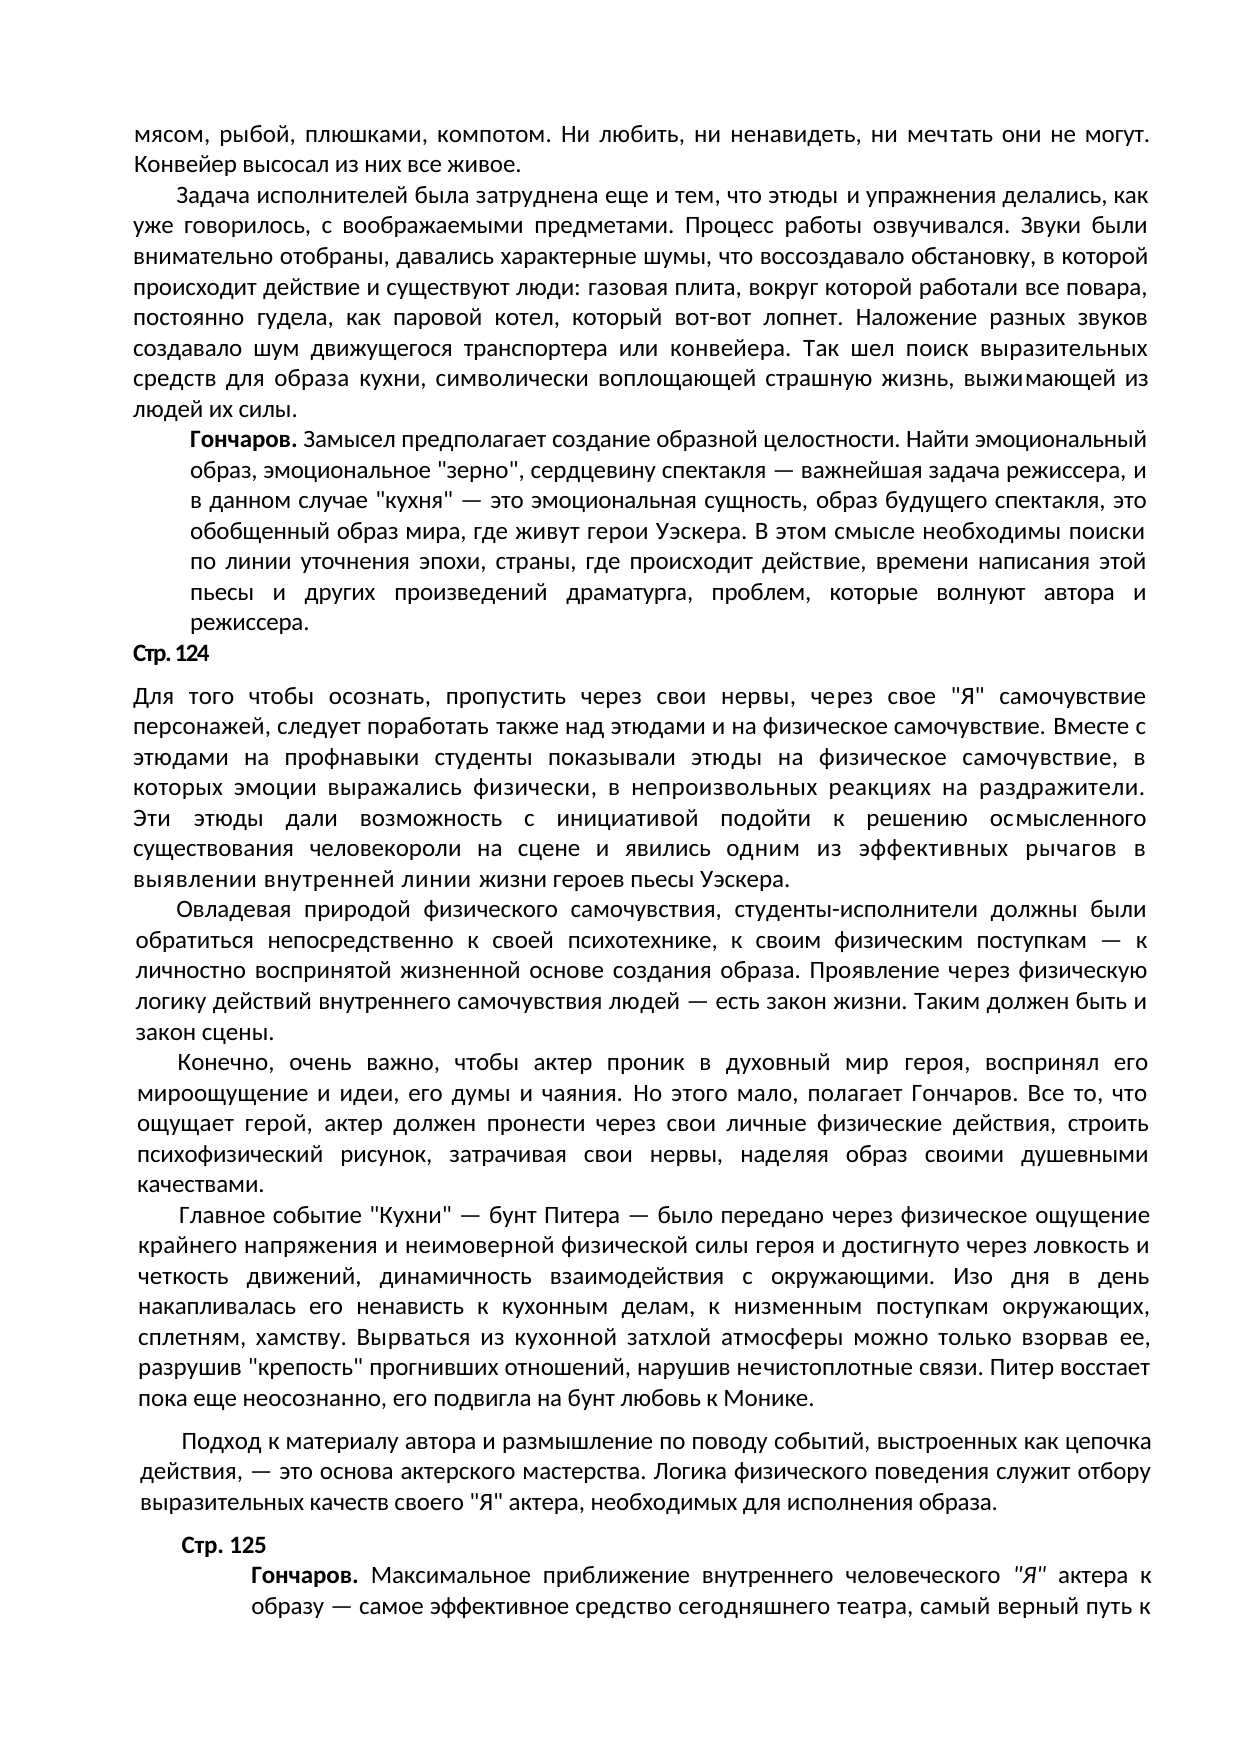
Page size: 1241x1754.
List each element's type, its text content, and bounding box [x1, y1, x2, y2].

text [251, 1559, 1152, 1621]
text Подход к материалу автора и размышление по поводу событий, выстроенных как цепочка действия, — это основа актерского мастерства. Логика физического поведения служит отбору выразительных качеств своего "Я" актера, необходимых для исполнения образа. [140, 1425, 1152, 1517]
text Стр. 125 [140, 1529, 1152, 1559]
text Для того чтобы осознать, пропустить через свои нервы, через свое "Я" самочувствие персонажей, следует поработать также над этюдами и на физическое самочувствие. Вместе с этюдами на профнавыки студенты показывали этюды на физическое самочувствие, в которых эмоции выражались физически, в непроизвольных реакциях на раздражители. Эти этюды дали возможность с инициативой подойти к решению осмысленного существования человекороли на сцене и явились одним из эффективных рычагов в выявлении внутренней линии жизни героев пьесы Уэскера. [133, 680, 1146, 894]
text Стр. 124 [133, 637, 1148, 667]
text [134, 118, 1151, 179]
text Конечно, очень важно, чтобы актер проник в духовный мир героя, воспринял его мироощущение и идеи, его думы и чаяния. Но этого мало, полагает Гончаров. Все то, что ощущает герой, актер должен пронести через свои личные физические действия, строить психофизический рисунок, затрачивая свои нервы, наделяя образ своими душевными качествами. [137, 1046, 1149, 1199]
text Овладевая природой физического самочувствия, студенты-исполнители должны были обратиться непосредственно к своей психотехнике, к своим физическим поступкам — к личностно воспринятой жизненной основе создания образа. Проявление через физическую логику действий внутреннего самочувствия людей — есть закон жизни. Таким должен быть и закон сцены. [135, 894, 1148, 1046]
text Задача исполнителей была затруднена еще и тем, что этюды и упражнения делались, как уже говорилось, с воображаемыми предметами. Процесс работы озвучивался. Звуки были внимательно отобраны, давались характерные шумы, что воссоздавало обстановку, в которой происходит действие и существуют люди: газовая плита, вокруг которой работали все повара, постоянно гудела, как паровой котел, который вот-вот лопнет. Наложение разных звуков создавало шум движущегося транспортера или конвейера. Так шел поиск выразительных средств для образа кухни, символически воплощающей страшную жизнь, выжимающей из людей их силы. [133, 179, 1149, 423]
text Гончаров. Замысел предполагает создание образной целостности. Найти эмоциональный образ, эмоциональное "зерно", сердцевину спектакля — важнейшая задача режиссера, и в данном случае "кухня" — это эмоциональная сущность, образ будущего спектакля, это обобщенный образ мира, где живут герои Уэскера. В этом смысле необходимы поиски по линии уточнения эпохи, страны, где происходит действие, времени написания этой пьесы и других произведений драматурга, проблем, которые волнуют автора и режиссера. [190, 423, 1147, 637]
text Главное событие "Кухни" — бунт Питера — было передано через физическое ощущение крайнего напряжения и неимоверной физической силы героя и достигнуто через ловкость и четкость движений, динамичность взаимодействия с окружающими. Изо дня в день накапливалась его ненависть к кухонным делам, к низменным поступкам окружающих, сплетням, хамству. Вырваться из кухонной затхлой атмосферы можно только взорвав ее, разрушив "крепость" прогнивших отношений, нарушив нечистоплотные связи. Питер восстает пока еще неосознанно, его подвигла на бунт любовь к Монике. [138, 1199, 1151, 1412]
